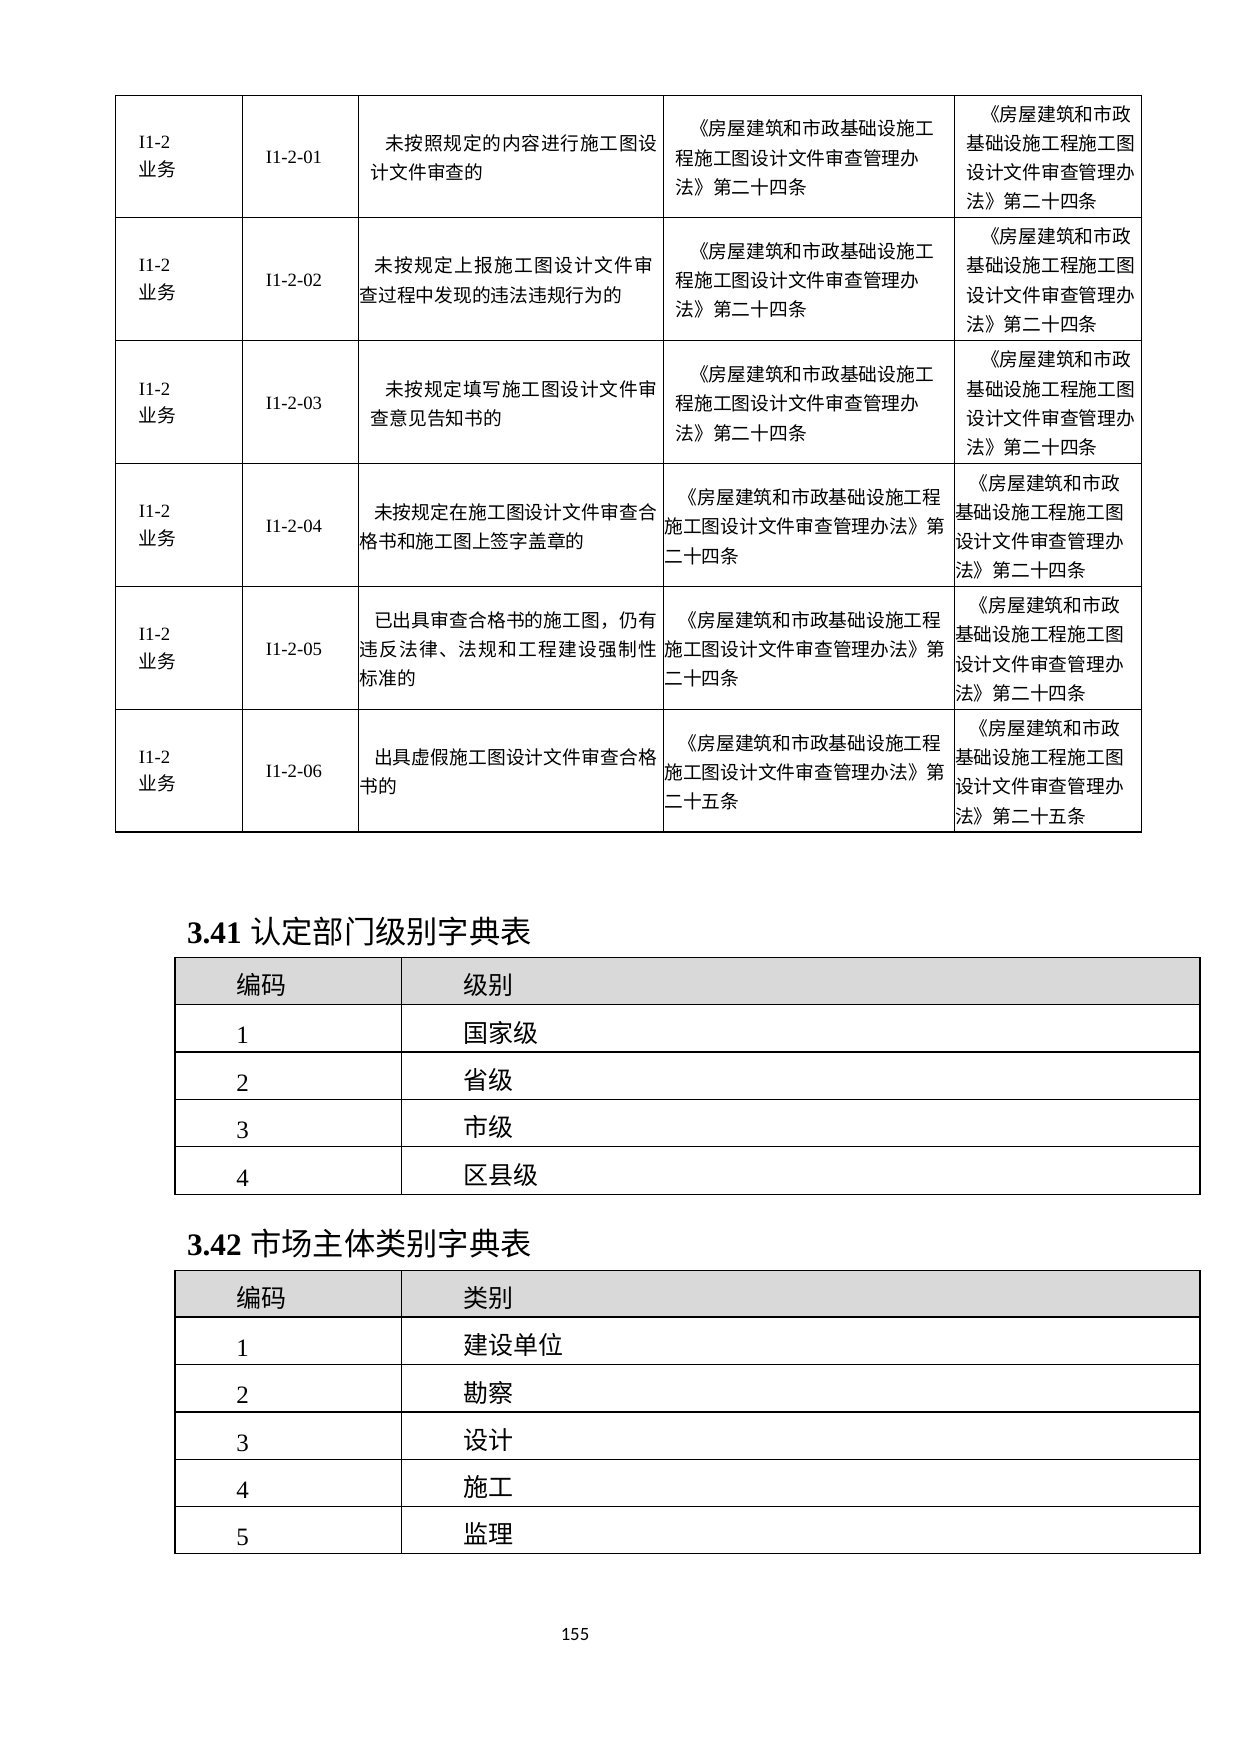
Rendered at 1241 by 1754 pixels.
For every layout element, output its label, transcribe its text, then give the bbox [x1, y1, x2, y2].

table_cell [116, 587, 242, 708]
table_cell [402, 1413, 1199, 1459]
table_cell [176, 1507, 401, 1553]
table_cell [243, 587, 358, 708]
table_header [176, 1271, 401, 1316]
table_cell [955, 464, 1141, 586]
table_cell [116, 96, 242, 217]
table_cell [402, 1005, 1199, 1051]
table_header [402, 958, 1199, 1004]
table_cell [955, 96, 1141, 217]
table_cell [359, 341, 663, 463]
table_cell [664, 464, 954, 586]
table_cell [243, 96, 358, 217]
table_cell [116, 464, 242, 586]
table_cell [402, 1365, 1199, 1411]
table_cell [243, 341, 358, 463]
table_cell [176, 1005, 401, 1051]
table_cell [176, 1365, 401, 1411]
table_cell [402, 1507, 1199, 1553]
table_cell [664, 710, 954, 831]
subtitle 3.41 认定部门级别字典表 [187, 907, 1134, 952]
subtitle 3.42 市场主体类别字典表 [187, 1219, 1134, 1265]
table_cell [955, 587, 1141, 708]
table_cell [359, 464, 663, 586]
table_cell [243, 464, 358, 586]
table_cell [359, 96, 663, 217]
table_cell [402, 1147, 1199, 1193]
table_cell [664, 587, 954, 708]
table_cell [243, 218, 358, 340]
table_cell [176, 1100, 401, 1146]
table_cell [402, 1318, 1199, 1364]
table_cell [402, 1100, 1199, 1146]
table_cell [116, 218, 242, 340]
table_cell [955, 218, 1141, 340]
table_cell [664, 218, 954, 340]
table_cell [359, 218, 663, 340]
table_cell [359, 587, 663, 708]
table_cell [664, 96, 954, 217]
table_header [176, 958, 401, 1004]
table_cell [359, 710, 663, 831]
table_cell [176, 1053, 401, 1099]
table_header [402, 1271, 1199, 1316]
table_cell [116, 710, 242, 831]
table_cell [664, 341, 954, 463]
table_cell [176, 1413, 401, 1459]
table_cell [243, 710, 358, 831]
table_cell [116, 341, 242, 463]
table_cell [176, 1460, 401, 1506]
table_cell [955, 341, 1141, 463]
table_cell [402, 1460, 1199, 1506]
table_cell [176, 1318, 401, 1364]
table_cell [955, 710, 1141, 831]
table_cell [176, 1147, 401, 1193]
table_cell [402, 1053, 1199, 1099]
